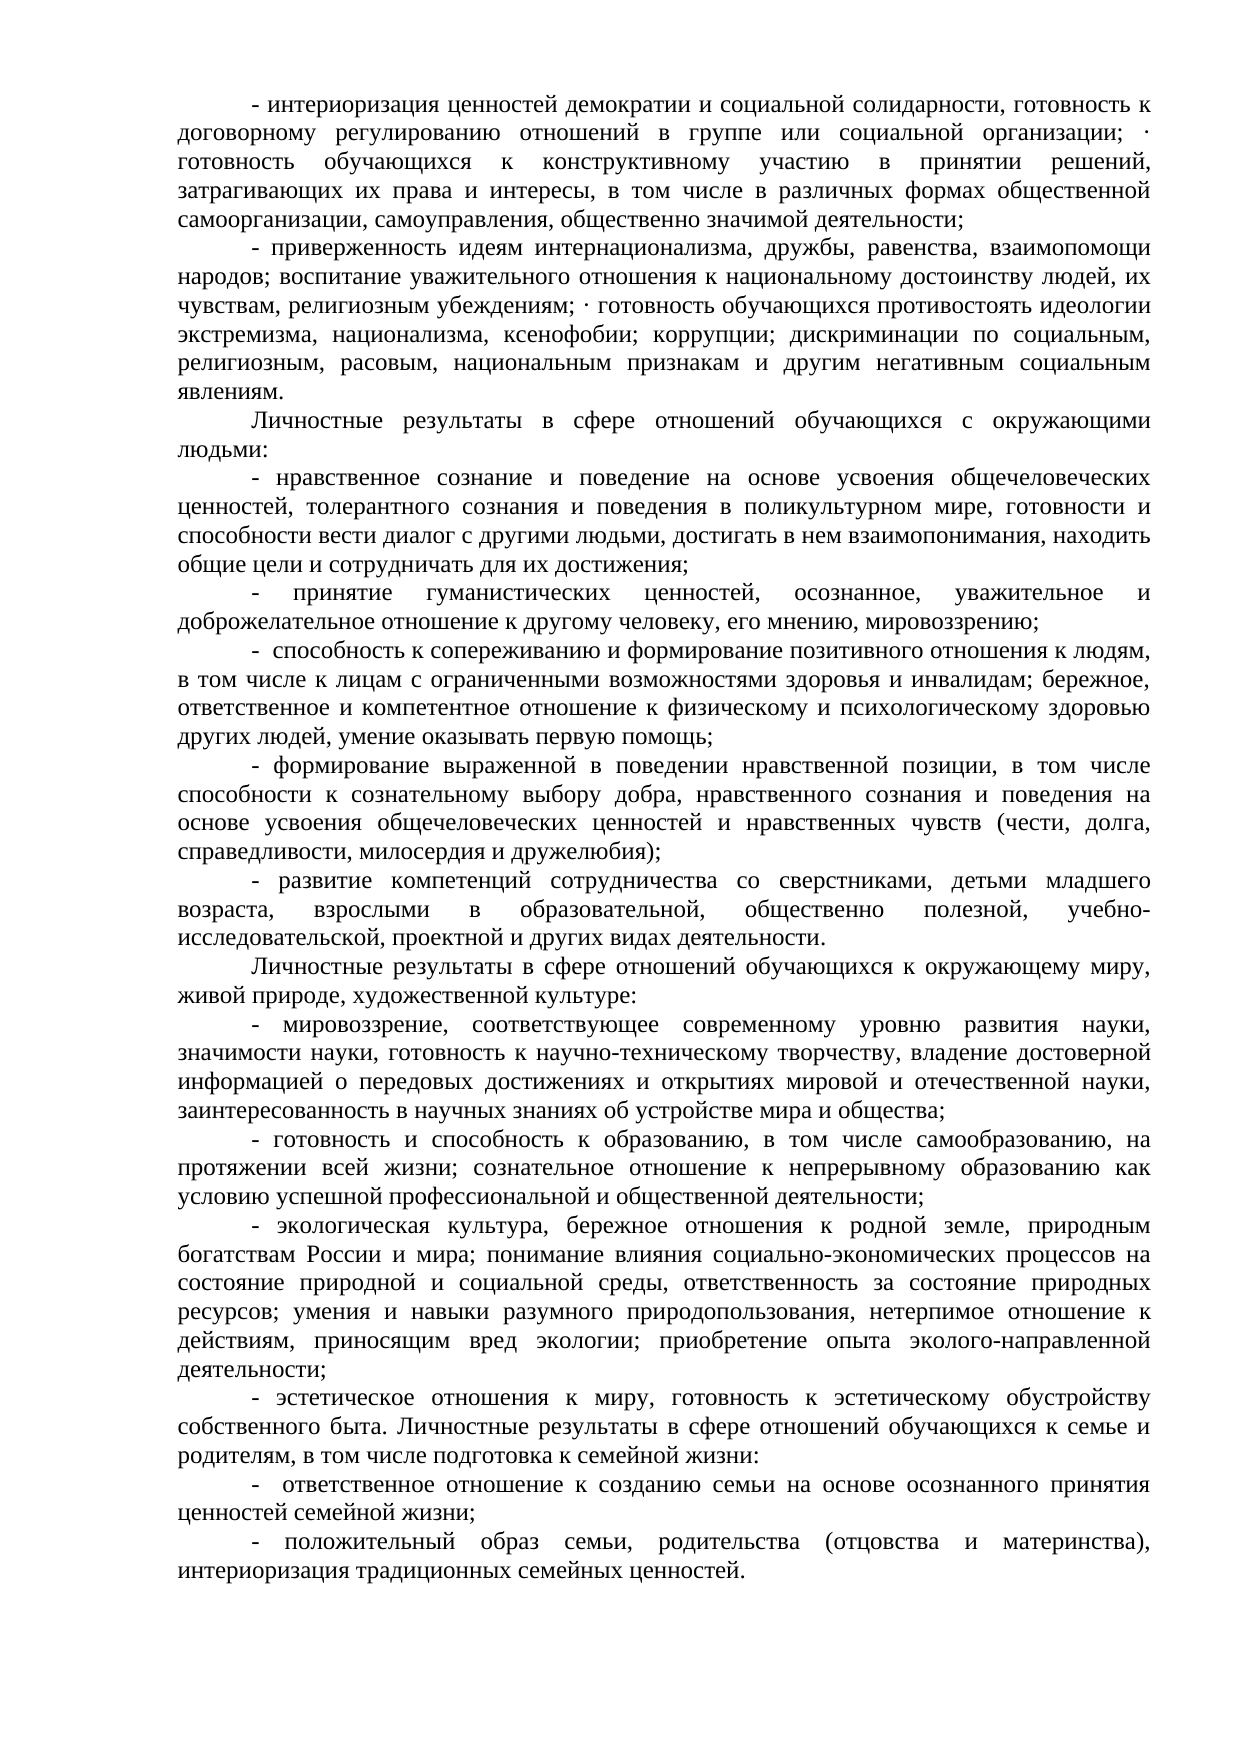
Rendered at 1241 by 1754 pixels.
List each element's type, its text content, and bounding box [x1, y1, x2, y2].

text - нравственное сознание и поведение на основе усвоения общечеловеческих ценностей, толерантного сознания и поведения в поликультурном мире, готовности и способности вести диалог с другими людьми, достигать в нем взаимопонимания, находить общие цели и сотрудничать для их достижения; [177, 462, 1152, 577]
text - интериоризация ценностей демократии и социальной солидарности, готовность к договорному регулированию отношений в группе или социальной организации; · готовность обучающихся к конструктивному участию в принятии решений, затрагивающих их права и интересы, в том числе в различных формах общественной самоорганизации, самоуправления, общественно значимой деятельности; [177, 89, 1152, 232]
text - эстетическое отношения к миру, готовность к эстетическому обустройству собственного быта. Личностные результаты в сфере отношений обучающихся к семье и родителям, в том числе подготовка к семейной жизни: [177, 1382, 1152, 1469]
text - положительный образ семьи, родительства (отцовства и материнства), интериоризация традиционных семейных ценностей. [177, 1526, 1152, 1584]
text - способность к сопереживанию и формирование позитивного отношения к людям, в том числе к лицам с ограниченными возможностями здоровья и инвалидам; бережное, ответственное и компетентное отношение к физическому и психологическому здоровью других людей, умение оказывать первую помощь; [177, 635, 1152, 750]
text - мировоззрение, соответствующее современному уровню развития науки, значимости науки, готовность к научно-техническому творчеству, владение достоверной информацией о передовых достижениях и открытиях мировой и отечественной науки, заинтересованность в научных знаниях об устройстве мира и общества; [177, 1009, 1152, 1124]
text - ответственное отношение к созданию семьи на основе осознанного принятия ценностей семейной жизни; [177, 1469, 1152, 1526]
text - формирование выраженной в поведении нравственной позиции, в том числе способности к сознательному выбору добра, нравственного сознания и поведения на основе усвоения общечеловеческих ценностей и нравственных чувств (чести, долга, справедливости, милосердия и дружелюбия); [177, 750, 1152, 865]
text Личностные результаты в сфере отношений обучающихся к окружающему миру, живой природе, художественной культуре: [177, 951, 1152, 1009]
text - принятие гуманистических ценностей, осознанное, уважительное и доброжелательное отношение к другому человеку, его мнению, мировоззрению; [177, 577, 1152, 635]
text - развитие компетенций сотрудничества со сверстниками, детьми младшего возраста, взрослыми в образовательной, общественно полезной, учебно-исследовательской, проектной и других видах деятельности. [177, 865, 1152, 951]
text - приверженность идеям интернационализма, дружбы, равенства, взаимопомощи народов; воспитание уважительного отношения к национальному достоинству людей, их чувствам, религиозным убеждениям; · готовность обучающихся противостоять идеологии экстремизма, национализма, ксенофобии; коррупции; дискриминации по социальным, религиозным, расовым, национальным признакам и другим негативным социальным явлениям. [177, 232, 1152, 405]
text - экологическая культура, бережное отношения к родной земле, природным богатствам России и мира; понимание влияния социально-экономических процессов на состояние природной и социальной среды, ответственность за состояние природных ресурсов; умения и навыки разумного природопользования, нетерпимое отношение к действиям, приносящим вред экологии; приобретение опыта эколого-направленной деятельности; [177, 1210, 1152, 1382]
text - готовность и способность к образованию, в том числе самообразованию, на протяжении всей жизни; сознательное отношение к непрерывному образованию как условию успешной профессиональной и общественной деятельности; [177, 1124, 1152, 1210]
text Личностные результаты в сфере отношений обучающихся с окружающими людьми: [177, 405, 1152, 462]
